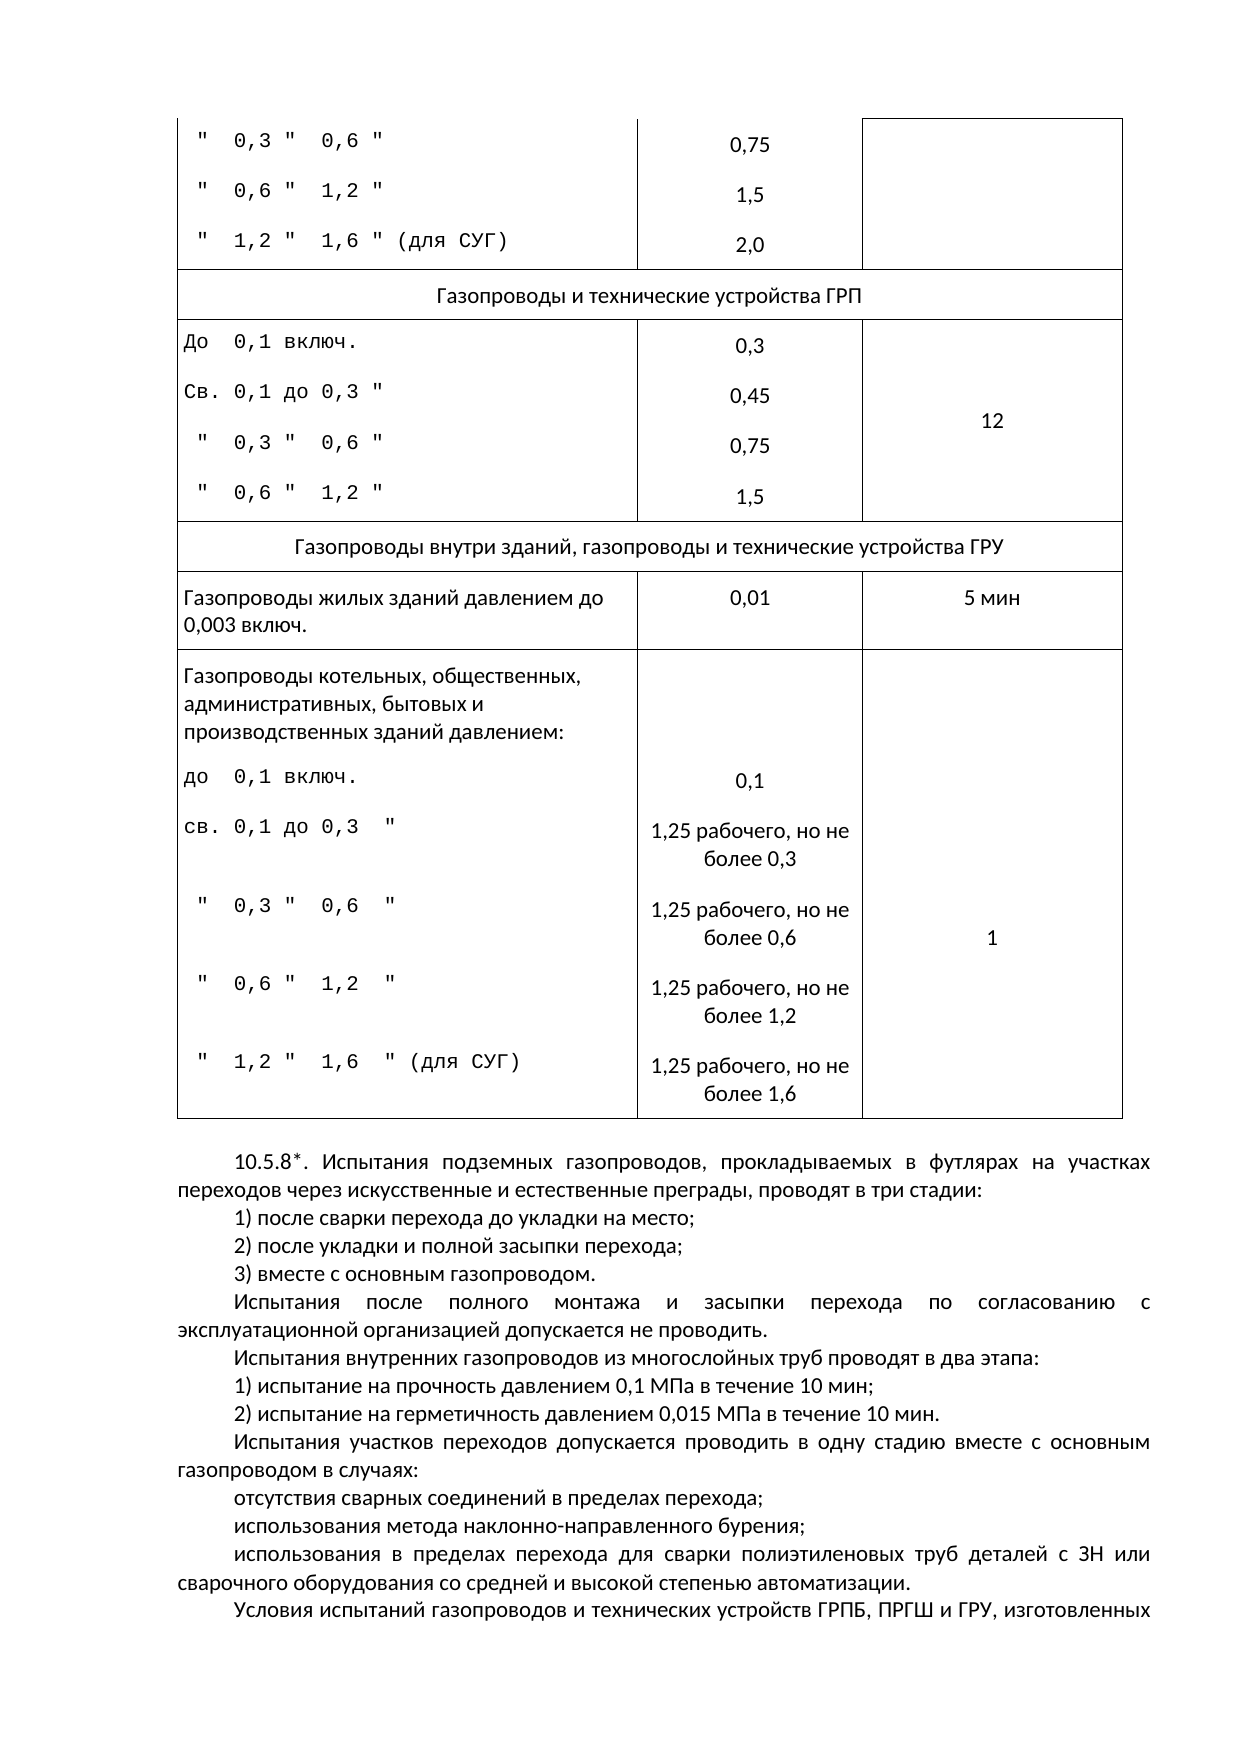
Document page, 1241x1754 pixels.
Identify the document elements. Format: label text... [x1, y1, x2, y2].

table_cell До 0,1 включ. [178, 320, 637, 370]
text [177, 1596, 1152, 1624]
table_cell Газопроводы и технические устройства ГРП [178, 270, 1122, 319]
text 2) испытание на герметичность давлением 0,015 МПа в течение 10 мин. [177, 1399, 1152, 1427]
table_cell " 1,2 " 1,6 " (для СУГ) [178, 219, 637, 269]
table_cell 2,0 [638, 219, 862, 269]
table_cell Газопроводы котельных, общественных, административных, бытовых и производственных зданий давлением: [178, 650, 637, 756]
table_cell Св. 0,1 до 0,3 " [178, 370, 637, 420]
table_cell " 0,6 " 1,2 " [178, 470, 637, 521]
table_cell 1,25 рабочего, но не более 1,2 [638, 962, 862, 1040]
table_cell Газопроводы внутри зданий, газопроводы и технические устройства ГРУ [178, 522, 1122, 571]
table_cell 12 [863, 320, 1122, 521]
text 3) вместе с основным газопроводом. [177, 1259, 1152, 1287]
table_cell 0,1 [638, 756, 862, 805]
table_cell " 0,3 " 0,6 " [178, 883, 637, 962]
table_cell 1 [863, 756, 1122, 1118]
text 1) после сварки перехода до укладки на место; [177, 1203, 1152, 1231]
table_cell " 1,2 " 1,6 " (для СУГ) [178, 1040, 637, 1118]
text 1) испытание на прочность давлением 0,1 МПа в течение 10 мин; [177, 1371, 1152, 1399]
table_cell 1,5 [638, 169, 862, 219]
table_cell 0,75 [638, 420, 862, 470]
table_cell 1,25 рабочего, но не более 1,6 [638, 1040, 862, 1118]
table_cell 5 мин [863, 572, 1122, 649]
table_cell 0,3 [638, 320, 862, 370]
text отсутствия сварных соединений в пределах перехода; [177, 1483, 1152, 1512]
table_cell 1,5 [638, 470, 862, 521]
text использования в пределах перехода для сварки полиэтиленовых труб деталей с ЗН или сварочного оборудования со средней и высокой степенью автоматизации. [177, 1539, 1152, 1596]
text использования метода наклонно-направленного бурения; [177, 1512, 1152, 1539]
table_cell " 0,6 " 1,2 " [178, 962, 637, 1040]
table_cell св. 0,1 до 0,3 " [178, 805, 637, 883]
table_cell " 0,6 " 1,2 " [178, 169, 637, 219]
table_cell " 0,3 " 0,6 " [178, 420, 637, 470]
text 10.5.8*. Испытания подземных газопроводов, прокладываемых в футлярах на участках переходов через искусственные и естественные преграды, проводят в три стадии: [177, 1147, 1152, 1203]
table_cell [638, 650, 862, 756]
table_cell до 0,1 включ. [178, 756, 637, 805]
table_cell Газопроводы жилых зданий давлением до 0,003 включ. [178, 572, 637, 649]
text Испытания участков переходов допускается проводить в одну стадию вместе с основным газопроводом в случаях: [177, 1427, 1152, 1483]
table_cell [863, 650, 1122, 756]
text 2) после укладки и полной засыпки перехода; [177, 1231, 1152, 1259]
table_cell 1,25 рабочего, но не более 0,3 [638, 805, 862, 883]
table_cell 0,45 [638, 370, 862, 420]
table_cell " 0,3 " 0,6 " [178, 118, 638, 168]
text Испытания внутренних газопроводов из многослойных труб проводят в два этапа: [177, 1343, 1152, 1371]
table_cell 1,25 рабочего, но не более 0,6 [638, 883, 862, 962]
table_cell 0,01 [638, 572, 862, 649]
text Испытания после полного монтажа и засыпки перехода по согласованию с эксплуатационной организацией допускается не проводить. [177, 1287, 1152, 1343]
table_cell 0,75 [638, 118, 862, 168]
